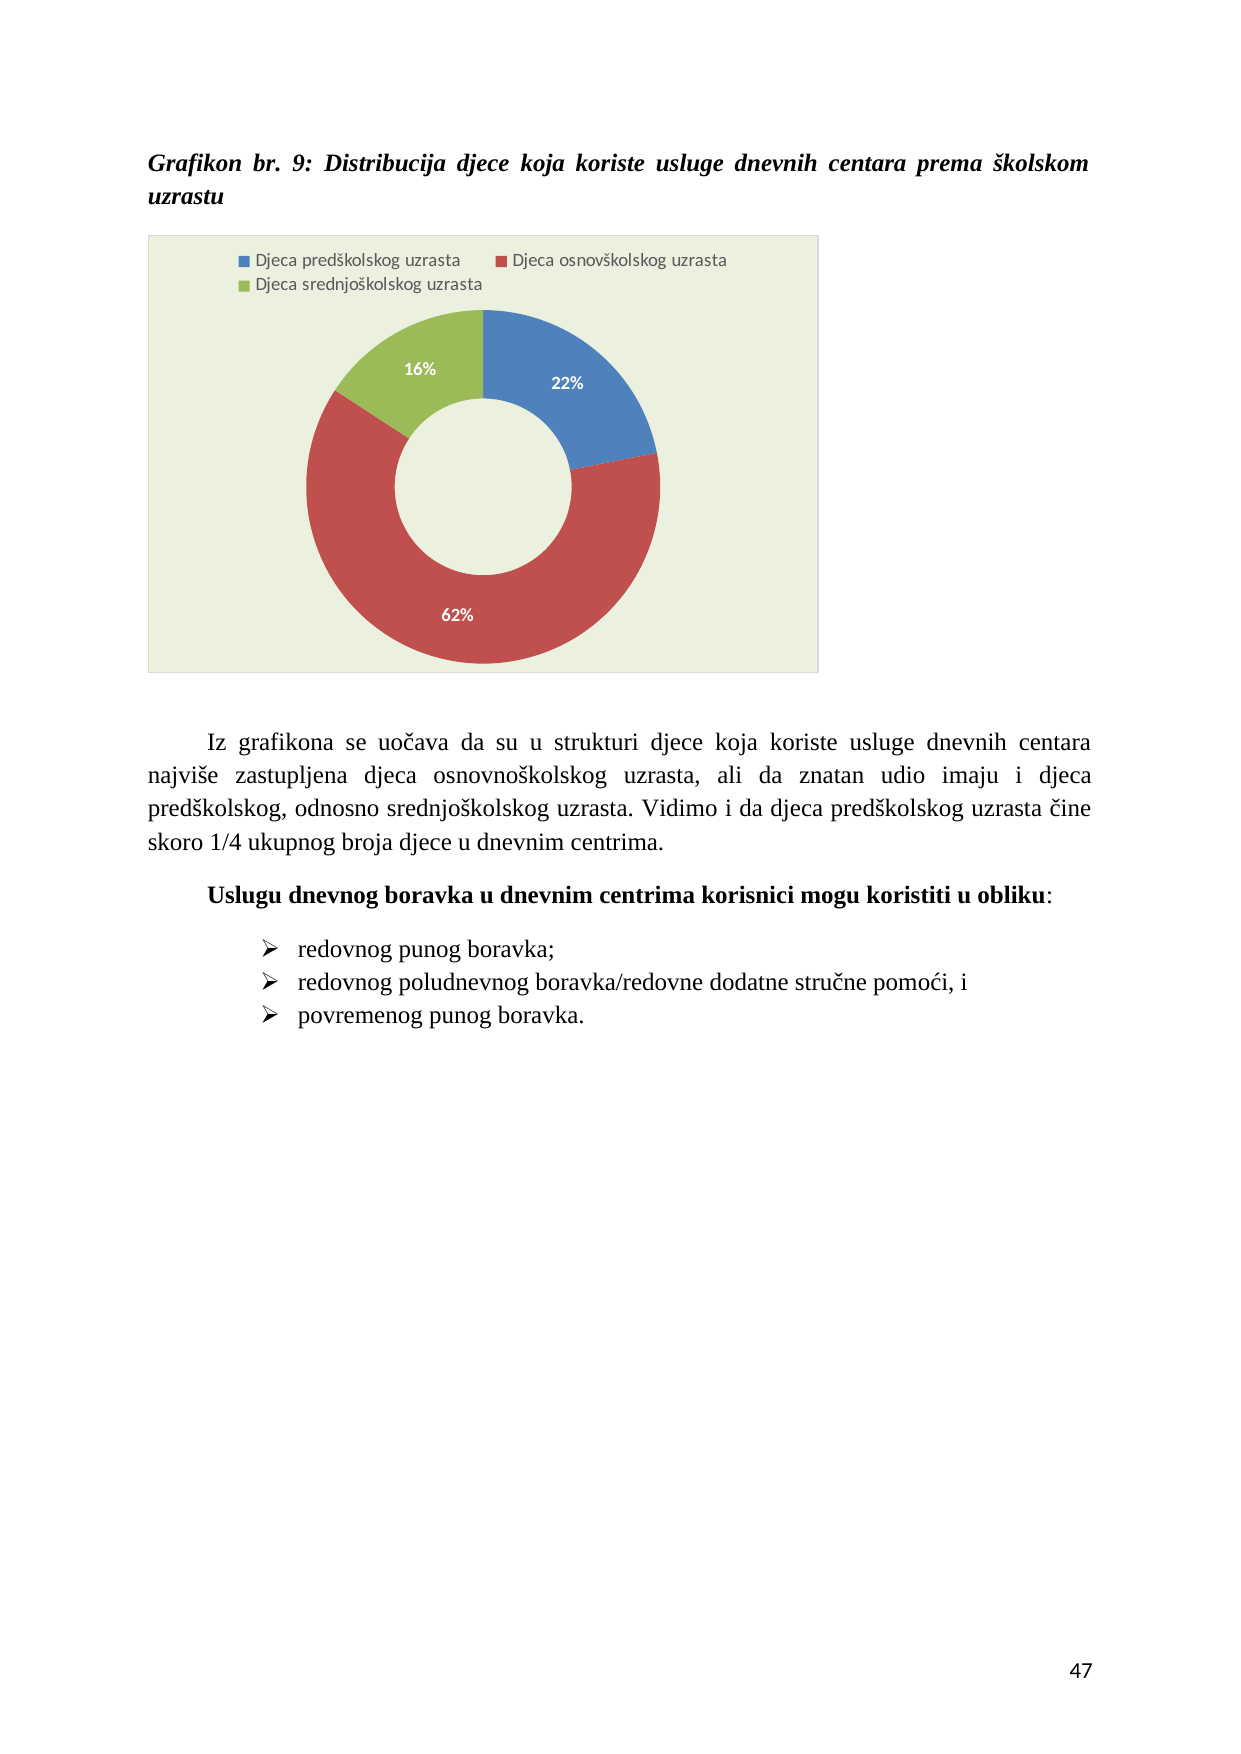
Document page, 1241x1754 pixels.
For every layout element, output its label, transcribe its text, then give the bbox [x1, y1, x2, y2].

text Uslugu dnevnog boravka u dnevnim centrima korisnici mogu koristiti u obliku: [148, 880, 1092, 909]
list redovnog punog boravka; [260, 934, 1092, 963]
list povremenog punog boravka. [260, 1000, 1092, 1029]
list redovnog poludnevnog boravka/redovne dodatne stručne pomoći, i [260, 967, 1092, 996]
text Grafikon br. 9: Distribucija djece koja koriste usluge dnevnih centara prema školskom uzrastu [148, 148, 1092, 209]
text Iz grafikona se uočava da su u strukturi djece koja koriste usluge dnevnih centara najviše zastupljena djeca osnovnoškolskog uzrasta, ali da znatan udio imaju i djeca predškolskog, odnosno srednjoškolskog uzrasta. Vidimo i da djeca predškolskog uzrasta čine skoro 1/4 ukupnog broja djece u dnevnim centrima. [148, 727, 1092, 855]
